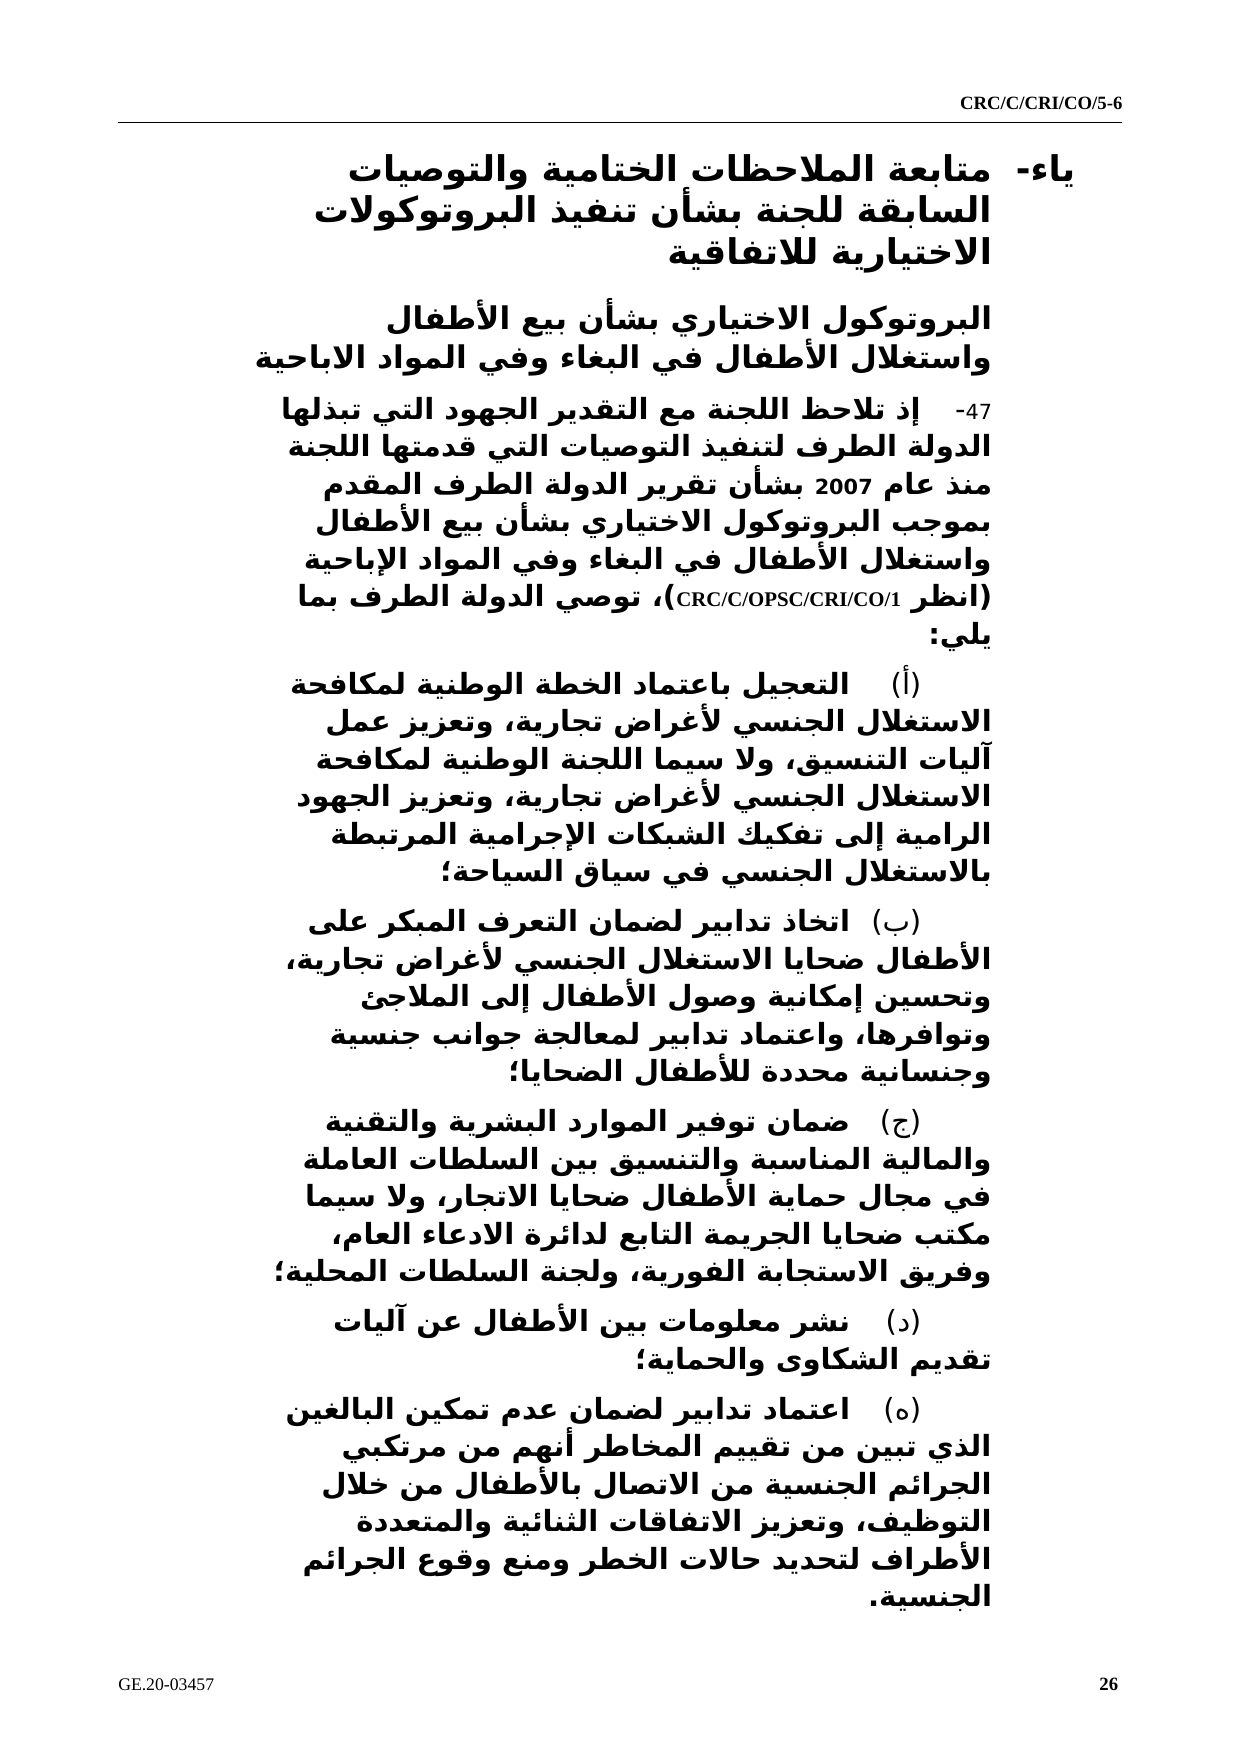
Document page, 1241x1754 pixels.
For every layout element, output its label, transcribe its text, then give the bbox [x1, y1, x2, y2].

text (ج) ضمان توفير الموارد البشرية والتقنية والمالية المناسبة والتنسيق بين السلطات العاملة في مجال حماية الأطفال ضحايا الاتجار، ولا سيما مكتب ضحايا الجريمة التابع لدائرة الادعاء العام، وفريق الاستجابة الفورية، ولجنة السلطات المحلية؛ [248, 1102, 992, 1289]
text (أ) التعجيل باعتماد الخطة الوطنية لمكافحة الاستغلال الجنسي لأغراض تجارية، وتعزيز عمل آليات التنسيق، ولا سيما اللجنة الوطنية لمكافحة الاستغلال الجنسي لأغراض تجارية، وتعزيز الجهود الرامية إلى تفكيك الشبكات الإجرامية المرتبطة بالاستغلال الجنسي في سياق السياحة؛ [248, 664, 992, 889]
text (ب) اتخاذ تدابير لضمان التعرف المبكر على الأطفال ضحايا الاستغلال الجنسي لأغراض تجارية، وتحسين إمكانية وصول الأطفال إلى الملاجئ وتوافرها، واعتماد تدابير لمعالجة جوانب جنسية وجنسانية محددة للأطفال الضحايا؛ [248, 902, 992, 1089]
text ياء- متابعة الملاحظات الختامية والتوصيات السابقة للجنة بشأن تنفيذ البروتوكولات الاختيارية للاتفاقية [248, 148, 1122, 273]
text (د) نشر معلومات بين الأطفال عن آليات تقديم الشكاوى والحماية؛ [248, 1302, 992, 1377]
text البروتوكول الاختياري بشأن بيع الأطفال واستغلال الأطفال في البغاء وفي المواد الاباحية [248, 298, 1122, 377]
text 47- إذ تلاحظ اللجنة مع التقدير الجهود التي تبذلها الدولة الطرف لتنفيذ التوصيات التي قدمتها اللجنة منذ عام 2007 بشأن تقرير الدولة الطرف المقدم بموجب البروتوكول الاختياري بشأن بيع الأطفال واستغلال الأطفال في البغاء وفي المواد الإباحية (انظر CRC/C/OPSC/CRI/CO/1)، توصي الدولة الطرف بما يلي: [248, 389, 992, 652]
text (ه) اعتماد تدابير لضمان عدم تمكين البالغين الذي تبين من تقييم المخاطر أنهم من مرتكبي الجرائم الجنسية من الاتصال بالأطفال من خلال التوظيف، وتعزيز الاتفاقات الثنائية والمتعددة الأطراف لتحديد حالات الخطر ومنع وقوع الجرائم الجنسية. [248, 1389, 992, 1614]
